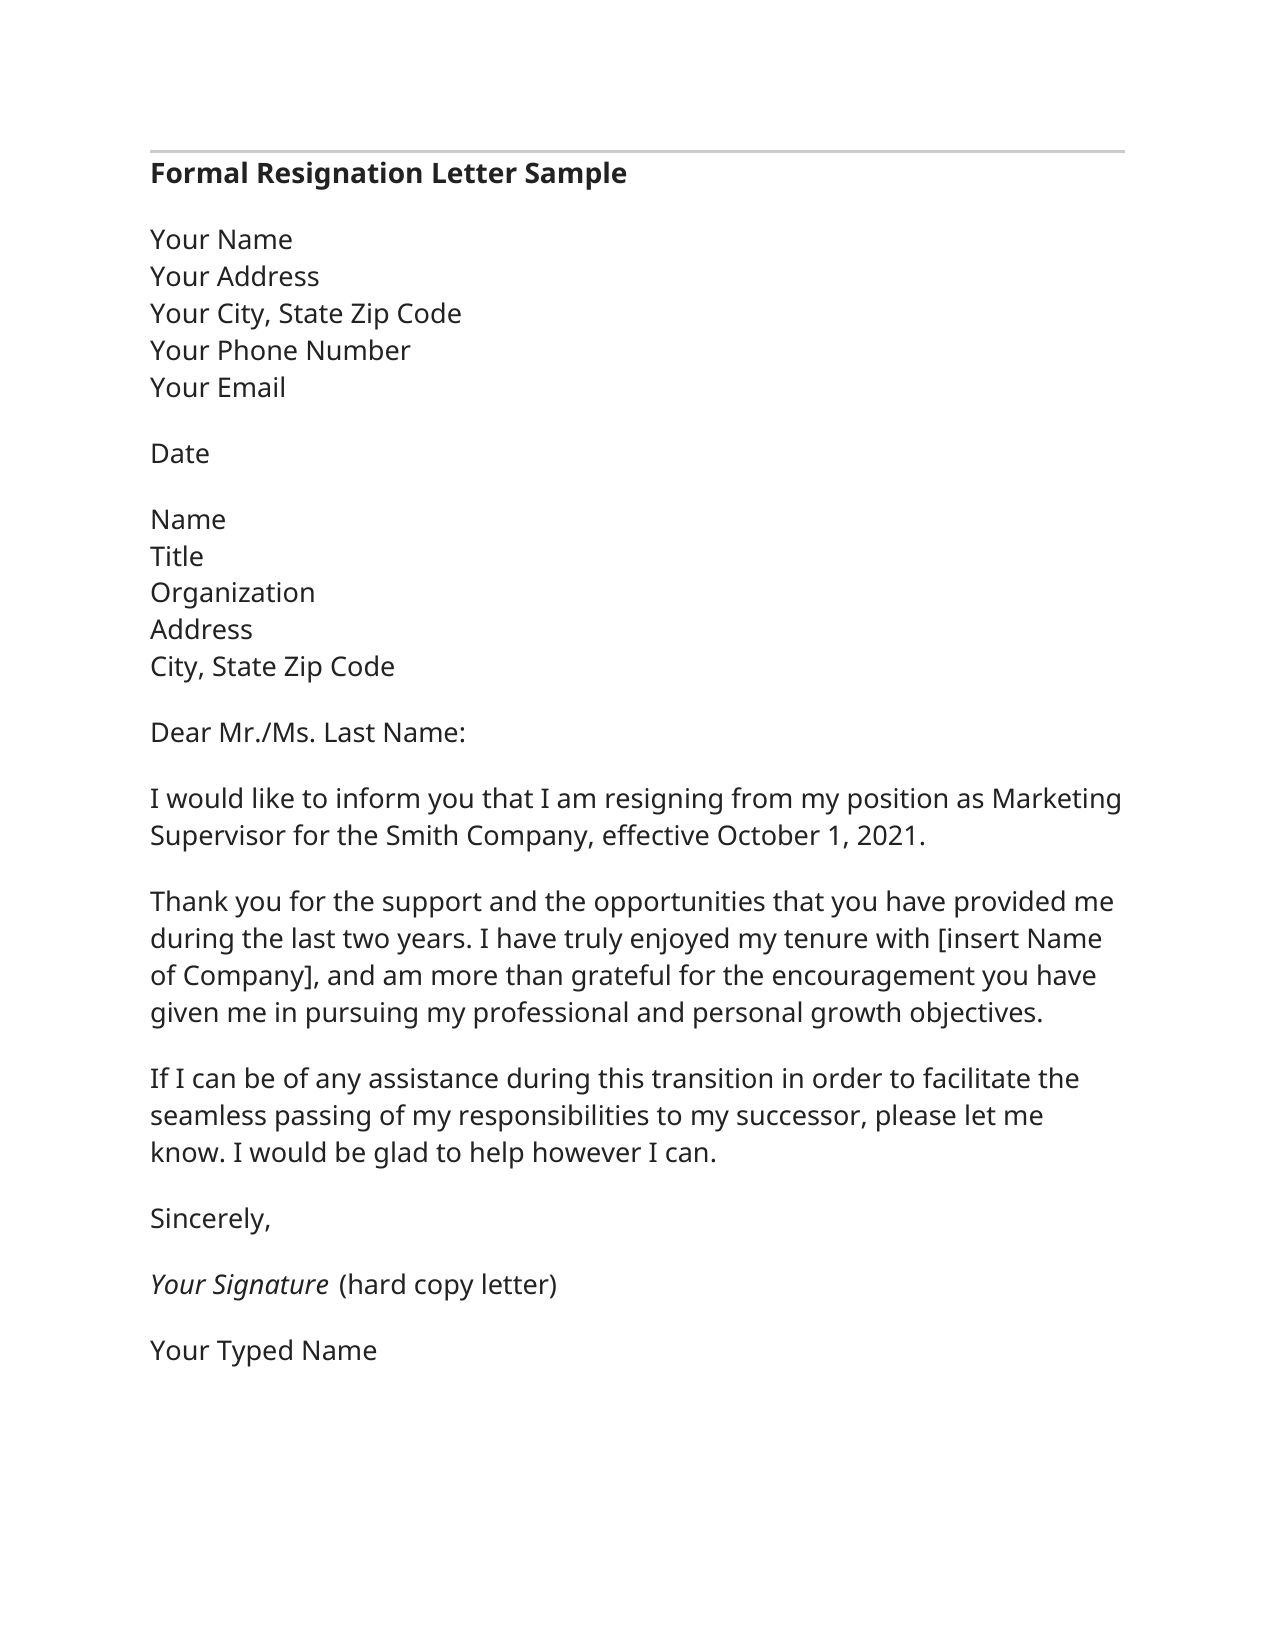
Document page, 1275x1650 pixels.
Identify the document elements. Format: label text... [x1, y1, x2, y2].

text If I can be of any assistance during this transition in order to facilitate the seamless passing of my responsibilities to my successor, please let me know. I would be glad to help however I can. [150, 1059, 1125, 1170]
text Your Name Your Address Your City, State Zip Code Your Phone Number Your Email [150, 221, 1125, 405]
text Date [150, 434, 1125, 471]
text Your Typed Name [150, 1331, 1125, 1368]
text I would like to inform you that I am resigning from my position as Marketing Supervisor for the Smith Company, effective October 1, 2021. [150, 780, 1125, 853]
text Name Title Organization Address City, State Zip Code [150, 500, 1125, 684]
text Dear Mr./Ms. Last Name: [150, 714, 1125, 751]
text Sincerely, [150, 1199, 1125, 1236]
text Your Signature (hard copy letter) [150, 1265, 1125, 1302]
text Formal Resignation Letter Sample [150, 153, 1125, 191]
text Thank you for the support and the opportunities that you have provided me during the last two years. I have truly enjoyed my tenure with [insert Name of Company], and am more than grateful for the encouragement you have given me in pursuing my professional and personal growth objectives. [150, 883, 1125, 1030]
